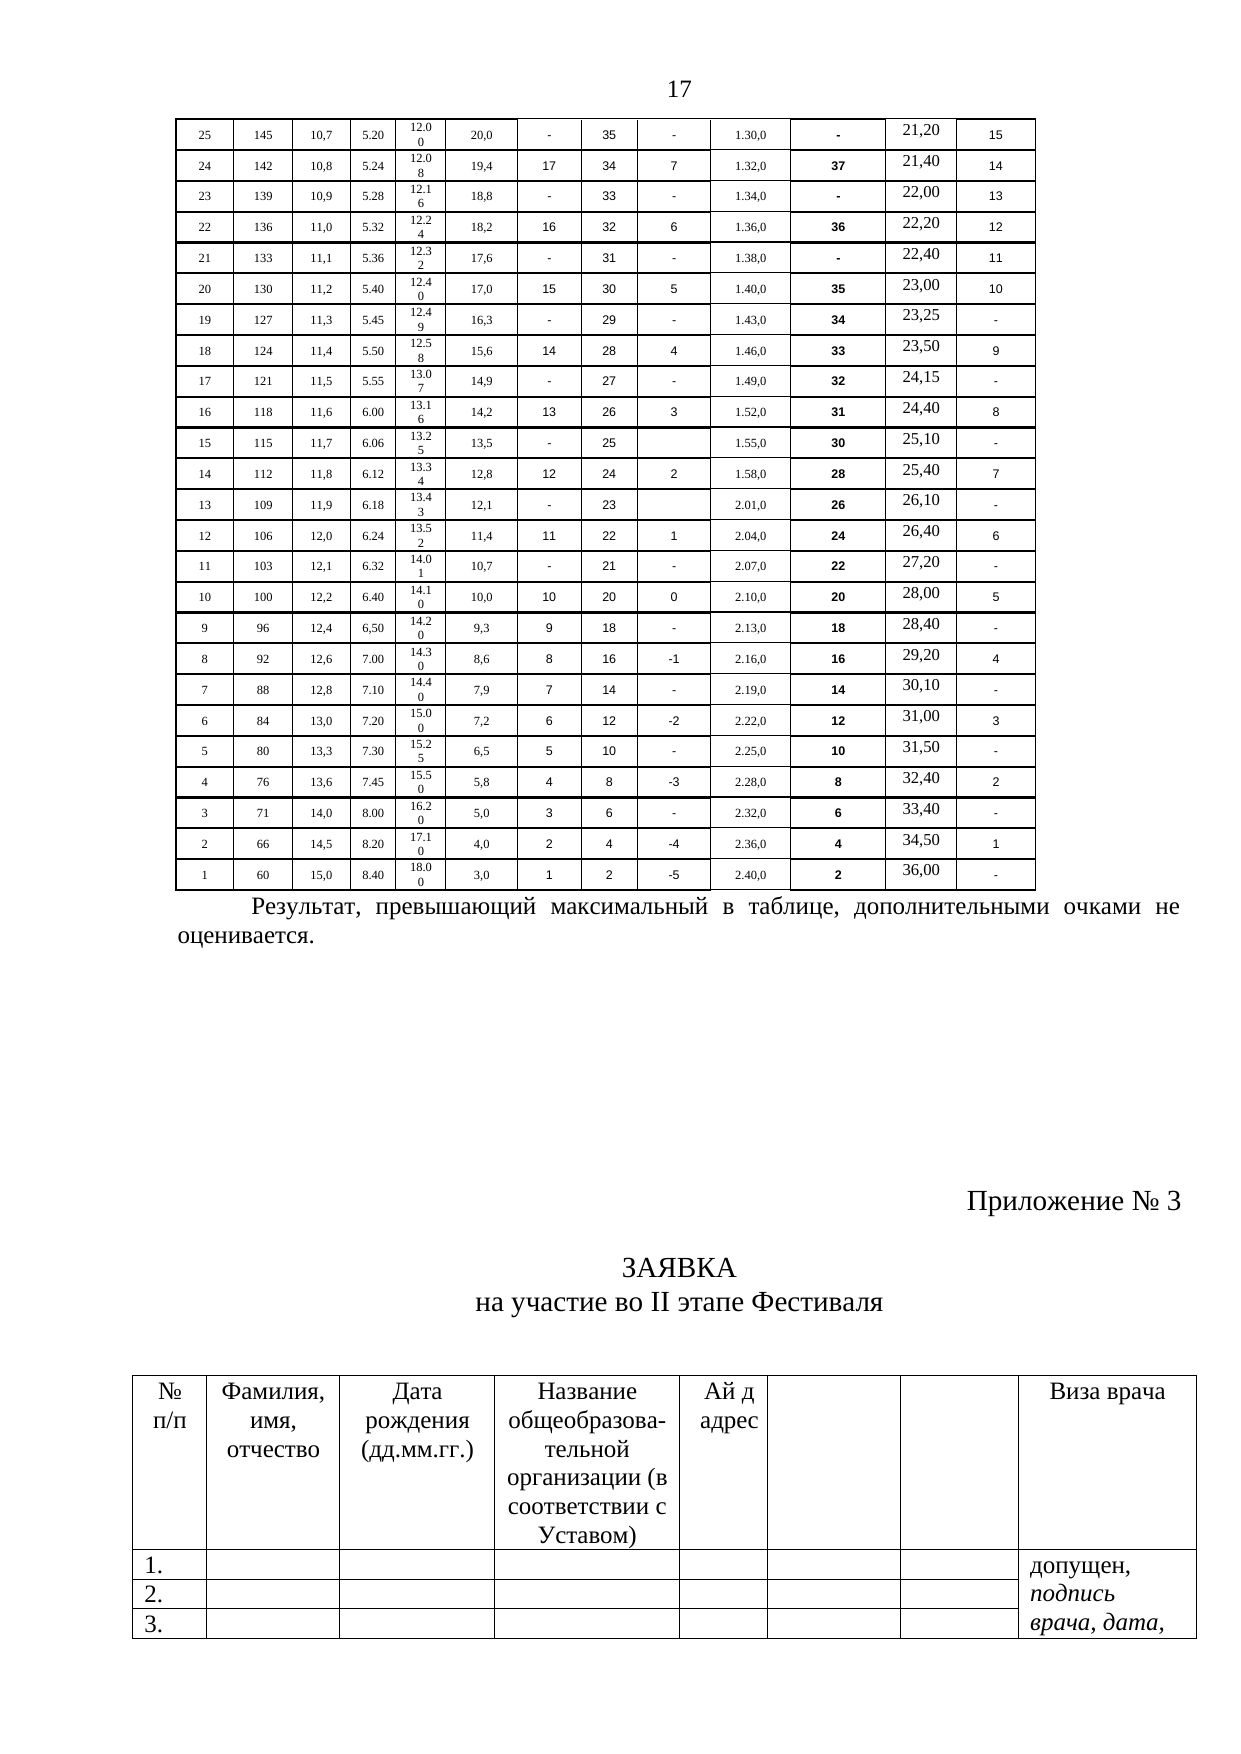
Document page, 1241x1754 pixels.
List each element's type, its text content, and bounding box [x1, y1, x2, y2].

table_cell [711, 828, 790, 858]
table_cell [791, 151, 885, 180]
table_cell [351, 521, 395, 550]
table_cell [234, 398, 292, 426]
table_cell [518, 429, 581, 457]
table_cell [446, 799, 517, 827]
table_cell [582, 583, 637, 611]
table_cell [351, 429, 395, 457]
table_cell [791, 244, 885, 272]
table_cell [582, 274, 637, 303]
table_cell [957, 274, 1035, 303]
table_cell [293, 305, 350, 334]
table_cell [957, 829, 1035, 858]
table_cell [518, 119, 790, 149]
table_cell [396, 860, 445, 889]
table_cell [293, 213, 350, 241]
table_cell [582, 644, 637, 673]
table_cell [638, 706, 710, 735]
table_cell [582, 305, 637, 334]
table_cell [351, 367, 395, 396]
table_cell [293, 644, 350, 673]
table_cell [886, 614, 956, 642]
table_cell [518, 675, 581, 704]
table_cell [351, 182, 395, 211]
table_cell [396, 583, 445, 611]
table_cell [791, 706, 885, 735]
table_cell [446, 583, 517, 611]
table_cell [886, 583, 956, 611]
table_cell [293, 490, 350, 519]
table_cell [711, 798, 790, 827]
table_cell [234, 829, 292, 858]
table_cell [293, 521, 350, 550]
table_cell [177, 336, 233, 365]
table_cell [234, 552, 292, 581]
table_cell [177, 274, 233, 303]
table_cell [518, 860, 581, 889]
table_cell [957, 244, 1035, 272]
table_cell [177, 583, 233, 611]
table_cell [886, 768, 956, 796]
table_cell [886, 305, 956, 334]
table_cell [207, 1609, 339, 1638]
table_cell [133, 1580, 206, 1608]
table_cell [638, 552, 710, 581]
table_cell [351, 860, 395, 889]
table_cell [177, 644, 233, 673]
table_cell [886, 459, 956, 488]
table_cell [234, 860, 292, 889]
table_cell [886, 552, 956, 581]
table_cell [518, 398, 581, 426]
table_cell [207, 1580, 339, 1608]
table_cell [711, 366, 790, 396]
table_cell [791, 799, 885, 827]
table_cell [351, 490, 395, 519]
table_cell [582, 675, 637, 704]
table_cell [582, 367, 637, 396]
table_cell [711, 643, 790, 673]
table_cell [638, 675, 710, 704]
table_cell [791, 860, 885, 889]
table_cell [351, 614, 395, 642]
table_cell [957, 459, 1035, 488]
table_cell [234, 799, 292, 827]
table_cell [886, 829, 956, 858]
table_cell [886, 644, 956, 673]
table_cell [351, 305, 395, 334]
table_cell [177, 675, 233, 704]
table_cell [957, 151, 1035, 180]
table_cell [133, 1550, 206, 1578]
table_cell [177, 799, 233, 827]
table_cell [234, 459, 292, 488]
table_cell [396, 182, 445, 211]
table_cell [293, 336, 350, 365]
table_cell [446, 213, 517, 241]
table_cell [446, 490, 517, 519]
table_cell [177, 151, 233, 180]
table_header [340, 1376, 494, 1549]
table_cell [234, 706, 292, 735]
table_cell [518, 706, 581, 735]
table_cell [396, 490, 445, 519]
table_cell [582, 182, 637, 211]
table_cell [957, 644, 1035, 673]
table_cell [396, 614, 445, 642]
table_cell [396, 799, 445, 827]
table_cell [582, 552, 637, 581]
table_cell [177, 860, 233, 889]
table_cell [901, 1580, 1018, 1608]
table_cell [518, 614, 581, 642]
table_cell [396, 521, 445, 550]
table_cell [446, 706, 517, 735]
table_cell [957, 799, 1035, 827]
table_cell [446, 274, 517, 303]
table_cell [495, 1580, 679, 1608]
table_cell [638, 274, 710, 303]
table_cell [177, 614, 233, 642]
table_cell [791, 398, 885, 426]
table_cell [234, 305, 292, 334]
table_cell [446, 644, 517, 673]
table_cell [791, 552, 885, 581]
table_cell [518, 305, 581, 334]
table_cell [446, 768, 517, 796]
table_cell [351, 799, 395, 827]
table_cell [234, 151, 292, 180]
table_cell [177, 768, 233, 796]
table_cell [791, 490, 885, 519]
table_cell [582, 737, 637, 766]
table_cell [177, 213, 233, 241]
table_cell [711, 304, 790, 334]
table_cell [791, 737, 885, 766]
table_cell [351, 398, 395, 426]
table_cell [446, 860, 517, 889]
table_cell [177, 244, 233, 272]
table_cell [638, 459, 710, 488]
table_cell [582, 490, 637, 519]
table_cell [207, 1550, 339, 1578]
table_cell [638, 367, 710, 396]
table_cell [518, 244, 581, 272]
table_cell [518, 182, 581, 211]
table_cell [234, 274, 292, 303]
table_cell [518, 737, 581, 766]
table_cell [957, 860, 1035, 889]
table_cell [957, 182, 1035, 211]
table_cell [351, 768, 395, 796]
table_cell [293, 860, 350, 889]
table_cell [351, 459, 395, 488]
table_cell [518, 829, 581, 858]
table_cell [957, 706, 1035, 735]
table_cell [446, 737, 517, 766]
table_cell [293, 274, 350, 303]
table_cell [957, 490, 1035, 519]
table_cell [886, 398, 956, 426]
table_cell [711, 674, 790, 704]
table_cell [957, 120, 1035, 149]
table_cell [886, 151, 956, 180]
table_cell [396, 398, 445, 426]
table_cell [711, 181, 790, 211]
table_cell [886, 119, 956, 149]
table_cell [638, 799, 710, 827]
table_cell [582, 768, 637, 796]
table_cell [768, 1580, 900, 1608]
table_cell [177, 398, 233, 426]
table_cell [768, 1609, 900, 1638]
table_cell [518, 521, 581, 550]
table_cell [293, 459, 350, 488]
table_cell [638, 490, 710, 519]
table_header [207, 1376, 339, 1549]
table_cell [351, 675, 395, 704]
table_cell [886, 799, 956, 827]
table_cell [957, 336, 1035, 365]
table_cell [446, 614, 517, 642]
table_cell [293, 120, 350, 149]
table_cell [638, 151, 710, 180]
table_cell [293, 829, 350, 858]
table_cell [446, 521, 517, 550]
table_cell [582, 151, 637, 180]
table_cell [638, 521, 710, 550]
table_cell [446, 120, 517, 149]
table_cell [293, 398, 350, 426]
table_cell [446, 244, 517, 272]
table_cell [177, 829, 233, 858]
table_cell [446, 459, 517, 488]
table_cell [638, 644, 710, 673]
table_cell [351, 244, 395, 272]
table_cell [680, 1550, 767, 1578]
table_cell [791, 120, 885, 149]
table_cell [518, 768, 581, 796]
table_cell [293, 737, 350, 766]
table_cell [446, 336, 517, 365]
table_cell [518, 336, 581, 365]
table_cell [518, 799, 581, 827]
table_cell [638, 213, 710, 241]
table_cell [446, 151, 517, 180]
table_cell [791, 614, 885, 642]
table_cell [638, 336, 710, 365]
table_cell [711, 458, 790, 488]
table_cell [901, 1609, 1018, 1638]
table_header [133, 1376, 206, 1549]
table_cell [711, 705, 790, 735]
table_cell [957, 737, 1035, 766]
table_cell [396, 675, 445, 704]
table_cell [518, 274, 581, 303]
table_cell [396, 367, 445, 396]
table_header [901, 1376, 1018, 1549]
text Приложение № 3 [177, 1183, 1181, 1217]
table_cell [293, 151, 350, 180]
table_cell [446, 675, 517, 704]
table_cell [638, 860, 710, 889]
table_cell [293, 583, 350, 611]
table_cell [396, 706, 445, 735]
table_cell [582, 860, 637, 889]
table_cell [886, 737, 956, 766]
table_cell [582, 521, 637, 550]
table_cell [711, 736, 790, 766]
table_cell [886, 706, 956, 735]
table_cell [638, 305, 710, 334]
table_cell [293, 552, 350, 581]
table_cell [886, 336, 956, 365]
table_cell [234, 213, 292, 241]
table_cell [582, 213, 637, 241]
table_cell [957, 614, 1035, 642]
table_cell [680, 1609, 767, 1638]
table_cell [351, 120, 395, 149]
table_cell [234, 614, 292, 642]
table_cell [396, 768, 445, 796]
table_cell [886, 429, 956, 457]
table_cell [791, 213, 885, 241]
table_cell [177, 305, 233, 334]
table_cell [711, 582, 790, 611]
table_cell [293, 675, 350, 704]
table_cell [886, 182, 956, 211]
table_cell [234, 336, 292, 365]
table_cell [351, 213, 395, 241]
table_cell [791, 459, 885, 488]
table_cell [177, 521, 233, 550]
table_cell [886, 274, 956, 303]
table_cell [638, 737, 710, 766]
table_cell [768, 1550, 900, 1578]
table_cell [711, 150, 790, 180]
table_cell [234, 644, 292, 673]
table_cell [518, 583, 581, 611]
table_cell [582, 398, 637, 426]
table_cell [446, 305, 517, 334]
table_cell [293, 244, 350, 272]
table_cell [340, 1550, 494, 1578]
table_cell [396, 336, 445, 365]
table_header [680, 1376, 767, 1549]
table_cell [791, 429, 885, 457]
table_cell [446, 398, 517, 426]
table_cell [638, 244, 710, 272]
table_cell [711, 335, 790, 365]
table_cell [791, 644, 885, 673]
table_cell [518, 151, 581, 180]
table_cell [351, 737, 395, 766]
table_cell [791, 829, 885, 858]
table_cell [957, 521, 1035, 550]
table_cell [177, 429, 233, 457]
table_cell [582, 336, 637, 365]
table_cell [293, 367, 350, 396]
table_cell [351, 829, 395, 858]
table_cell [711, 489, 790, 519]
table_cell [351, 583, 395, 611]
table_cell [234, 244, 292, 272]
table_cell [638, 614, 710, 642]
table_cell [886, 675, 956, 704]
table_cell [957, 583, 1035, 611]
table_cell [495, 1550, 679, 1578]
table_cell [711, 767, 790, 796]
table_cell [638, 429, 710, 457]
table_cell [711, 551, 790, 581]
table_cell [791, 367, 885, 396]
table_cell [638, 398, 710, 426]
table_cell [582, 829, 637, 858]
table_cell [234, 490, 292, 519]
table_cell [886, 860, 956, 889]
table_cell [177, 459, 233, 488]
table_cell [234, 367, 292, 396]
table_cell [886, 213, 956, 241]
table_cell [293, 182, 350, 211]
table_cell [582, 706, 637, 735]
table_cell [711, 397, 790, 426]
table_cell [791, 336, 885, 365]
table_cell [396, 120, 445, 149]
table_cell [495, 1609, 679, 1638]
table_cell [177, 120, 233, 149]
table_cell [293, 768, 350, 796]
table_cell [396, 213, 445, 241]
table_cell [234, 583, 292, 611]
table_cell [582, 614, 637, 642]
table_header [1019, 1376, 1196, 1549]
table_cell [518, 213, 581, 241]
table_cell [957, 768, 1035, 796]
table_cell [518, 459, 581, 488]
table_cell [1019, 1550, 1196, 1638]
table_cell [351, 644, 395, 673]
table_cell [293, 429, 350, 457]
list Результат, превышающий максимальный в таблице, дополнительными очками не оценивается. [177, 891, 1181, 948]
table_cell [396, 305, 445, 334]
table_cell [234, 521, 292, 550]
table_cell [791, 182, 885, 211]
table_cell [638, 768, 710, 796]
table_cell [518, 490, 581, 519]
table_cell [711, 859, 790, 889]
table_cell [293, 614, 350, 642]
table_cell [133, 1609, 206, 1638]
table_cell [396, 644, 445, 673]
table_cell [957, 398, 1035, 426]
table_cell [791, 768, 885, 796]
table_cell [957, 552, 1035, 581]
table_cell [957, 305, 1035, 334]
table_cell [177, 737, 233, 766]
text на участие во II этапе Фестиваля [177, 1284, 1181, 1317]
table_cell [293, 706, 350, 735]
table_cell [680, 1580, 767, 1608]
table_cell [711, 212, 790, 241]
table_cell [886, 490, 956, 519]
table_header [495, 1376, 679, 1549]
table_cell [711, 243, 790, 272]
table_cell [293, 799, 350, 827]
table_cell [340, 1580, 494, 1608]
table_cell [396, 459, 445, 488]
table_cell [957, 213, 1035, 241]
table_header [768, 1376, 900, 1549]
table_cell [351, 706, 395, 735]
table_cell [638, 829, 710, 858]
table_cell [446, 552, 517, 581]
text ЗАЯВКА [177, 1250, 1181, 1284]
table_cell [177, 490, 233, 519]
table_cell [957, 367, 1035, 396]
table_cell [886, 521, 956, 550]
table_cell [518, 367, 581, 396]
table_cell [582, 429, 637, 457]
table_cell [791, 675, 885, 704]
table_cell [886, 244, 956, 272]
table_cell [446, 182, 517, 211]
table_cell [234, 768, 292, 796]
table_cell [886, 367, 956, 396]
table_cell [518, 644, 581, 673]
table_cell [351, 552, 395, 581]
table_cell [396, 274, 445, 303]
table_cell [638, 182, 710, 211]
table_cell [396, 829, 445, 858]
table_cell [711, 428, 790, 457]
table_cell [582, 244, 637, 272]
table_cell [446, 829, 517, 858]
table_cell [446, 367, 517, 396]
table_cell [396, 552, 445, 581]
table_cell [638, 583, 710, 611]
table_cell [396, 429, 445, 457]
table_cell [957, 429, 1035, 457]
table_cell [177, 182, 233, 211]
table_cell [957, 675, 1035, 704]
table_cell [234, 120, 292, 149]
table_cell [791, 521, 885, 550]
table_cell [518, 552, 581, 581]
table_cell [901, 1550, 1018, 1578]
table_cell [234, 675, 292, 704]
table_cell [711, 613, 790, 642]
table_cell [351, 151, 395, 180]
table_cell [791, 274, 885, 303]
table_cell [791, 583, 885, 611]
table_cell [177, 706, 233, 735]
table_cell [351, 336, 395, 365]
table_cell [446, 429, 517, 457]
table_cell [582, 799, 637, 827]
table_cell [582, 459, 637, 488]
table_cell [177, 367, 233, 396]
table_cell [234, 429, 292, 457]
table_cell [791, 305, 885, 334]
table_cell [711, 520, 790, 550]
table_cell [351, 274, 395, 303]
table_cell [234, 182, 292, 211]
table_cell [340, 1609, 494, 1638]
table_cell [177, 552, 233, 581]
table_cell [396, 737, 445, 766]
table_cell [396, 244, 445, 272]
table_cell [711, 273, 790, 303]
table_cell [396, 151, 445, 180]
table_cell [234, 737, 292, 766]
